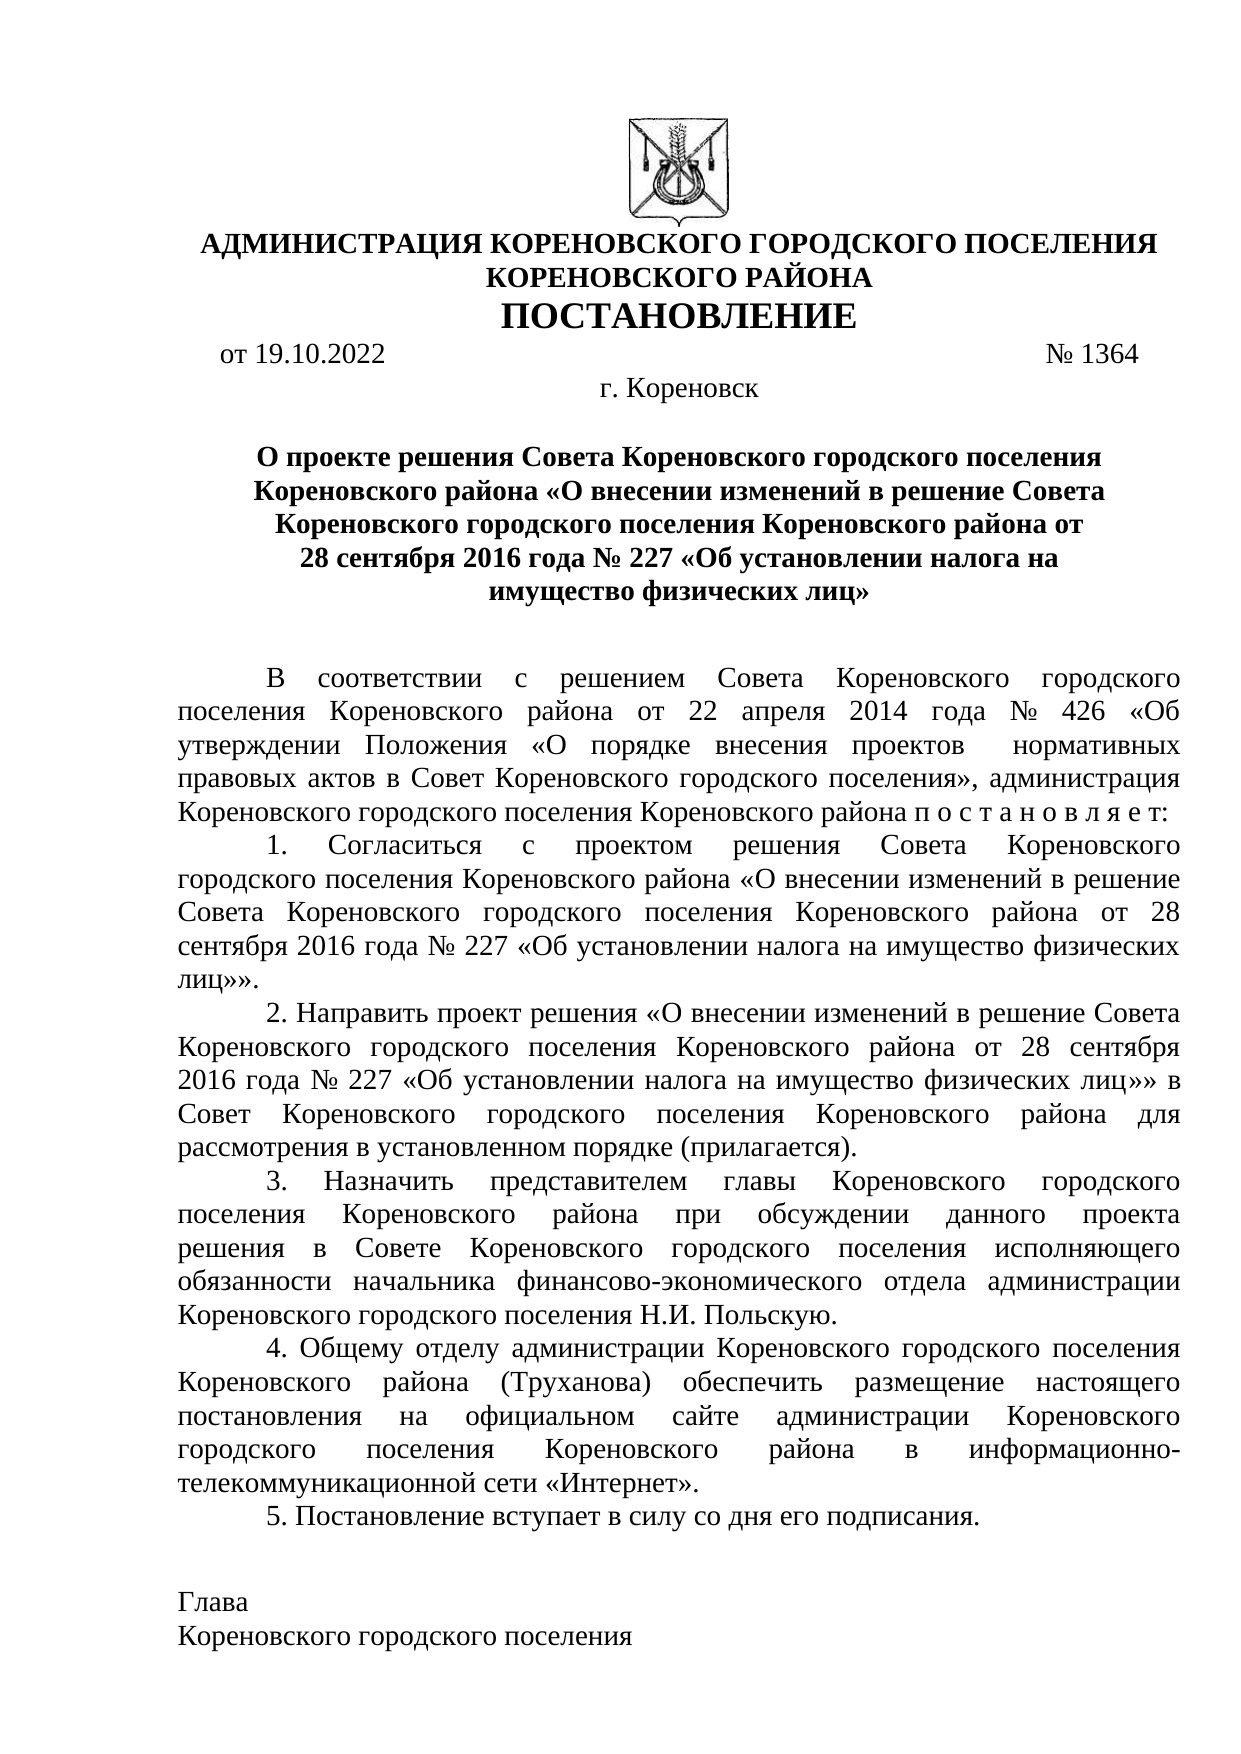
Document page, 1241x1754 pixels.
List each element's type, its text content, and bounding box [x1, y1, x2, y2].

text 28 сентября 2016 года № 227 «Об установлении налога на [177, 540, 1181, 573]
text Кореновского городского поселения [177, 1618, 1181, 1652]
text 1. Согласиться с проектом решения Совета Кореновского городского поселения Кореновского района «О внесении изменений в решение Совета Кореновского городского поселения Кореновского района от 28 сентября 2016 года № 227 «Об установлении налога на имущество физических лиц»». [177, 827, 1181, 995]
text Кореновского района «О внесении изменений в решение Совета Кореновского городского поселения Кореновского района от [177, 473, 1181, 540]
text ПОСТАНОВЛЕНИЕ [177, 293, 1181, 337]
text КОРЕНОВСКОГО РАЙОНА [177, 260, 1181, 293]
text 4. Общему отделу администрации Кореновского городского поселения Кореновского района (Труханова) обеспечить размещение настоящего постановления на официальном сайте администрации Кореновского городского поселения Кореновского района в информационно-телекоммуникационной сети «Интернет». [177, 1331, 1181, 1498]
text 5. Постановление вступает в силу со дня его подписания. [177, 1498, 1181, 1532]
text В соответствии с решением Совета Кореновского городского поселения Кореновского района от 22 апреля 2014 года № 426 «Об утверждении Положения «О порядке внесения проектов нормативных правовых актов в Совет Кореновского городского поселения», администрация Кореновского городского поселения Кореновского района п о с т а н о в л я е т: [177, 660, 1181, 827]
text О проекте решения Совета Кореновского городского поселения [177, 439, 1181, 473]
text Глава [177, 1584, 1181, 1618]
text 2. Направить проект решения «О внесении изменений в решение Совета Кореновского городского поселения Кореновского района от 28 сентября 2016 года № 227 «Об установлении налога на имущество физических лиц»» в Совет Кореновского городского поселения Кореновского района для рассмотрения в установленном порядке (прилагается). [177, 995, 1181, 1163]
text АДМИНИСТРАЦИЯ КОРЕНОВСКОГО ГОРОДСКОГО ПОСЕЛЕНИЯ [177, 226, 1181, 260]
text 3. Назначить представителем главы Кореновского городского поселения Кореновского района при обсуждении данного проекта решения в Совете Кореновского городского поселения исполняющего обязанности начальника финансово-экономического отдела администрации Кореновского городского поселения Н.И. Польскую. [177, 1163, 1181, 1331]
text г. Кореновск [177, 370, 1181, 404]
text от 19.10.2022 № 1364 [177, 337, 1181, 370]
picture [628, 118, 730, 227]
text имущество физических лиц» [177, 573, 1181, 607]
